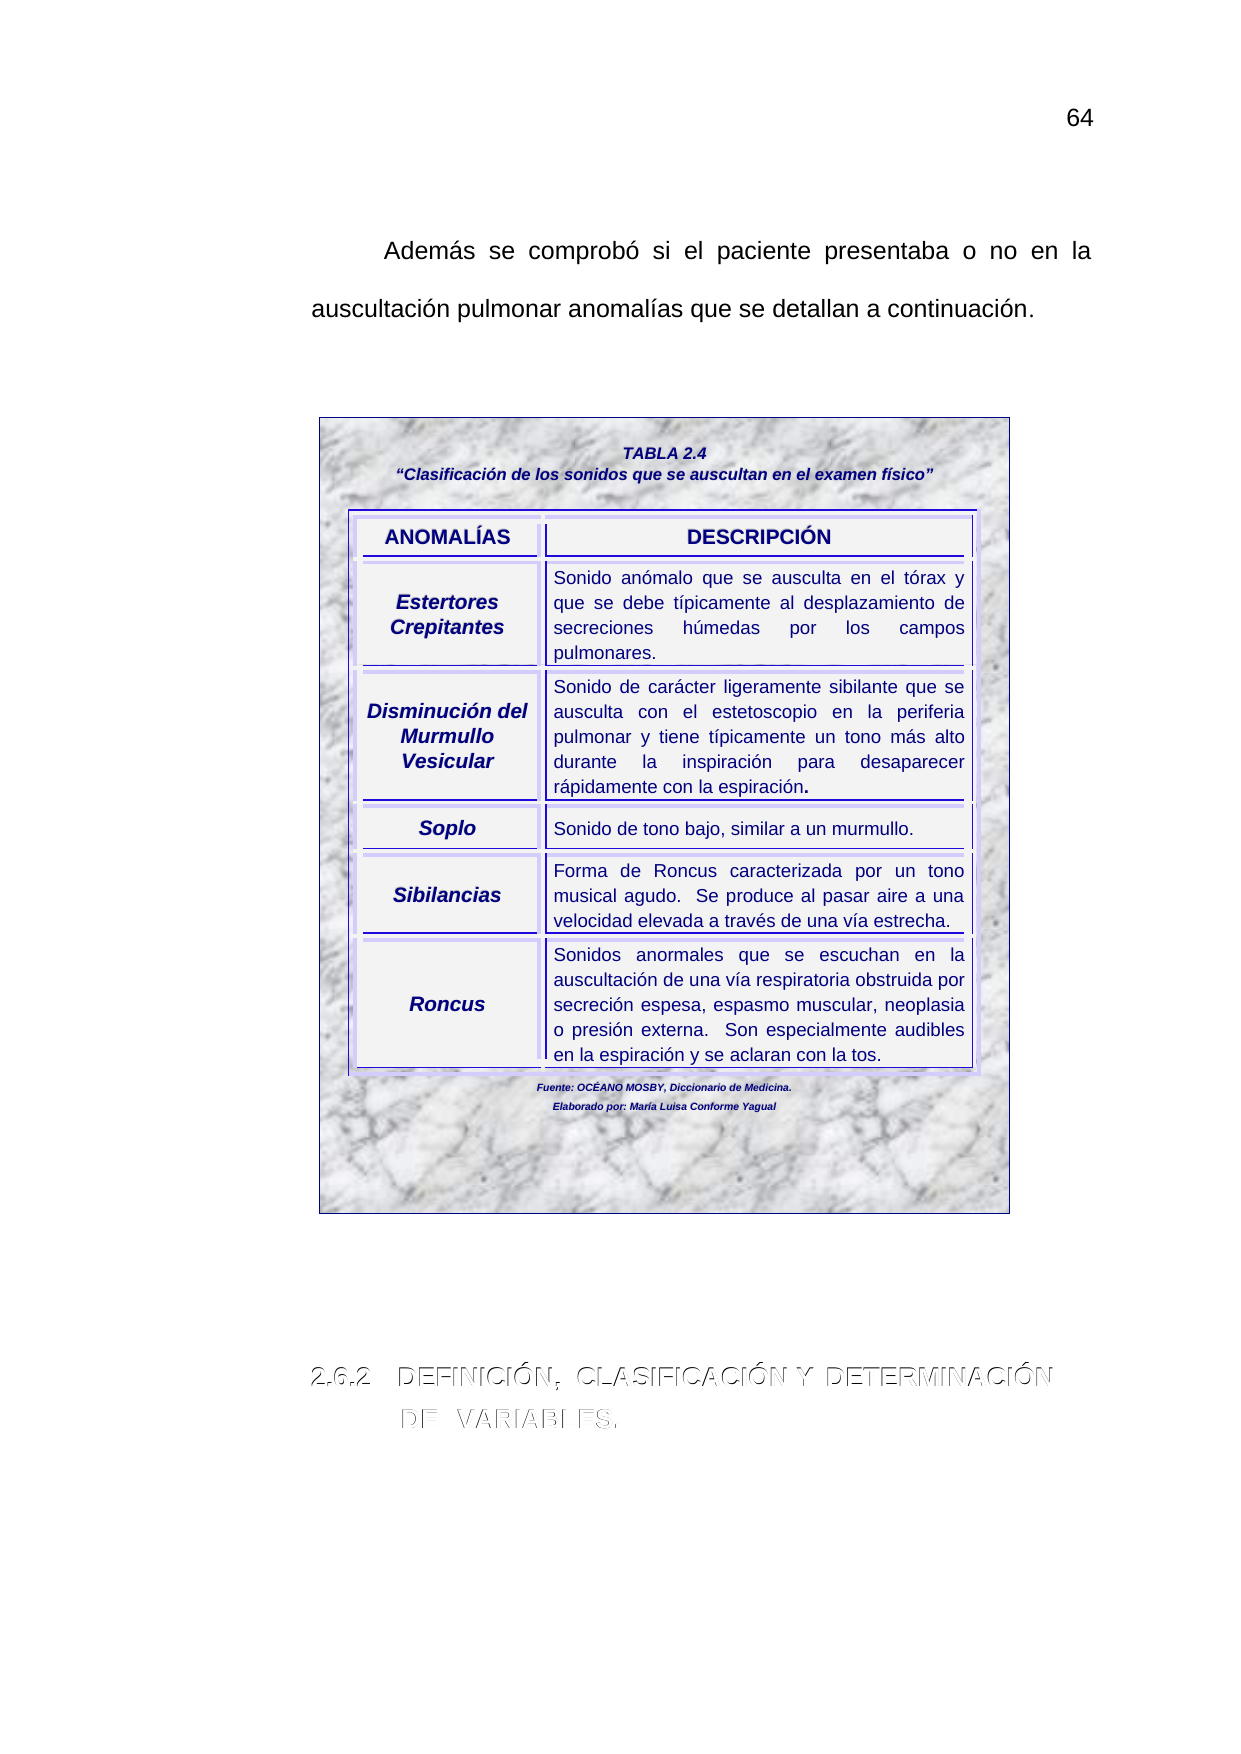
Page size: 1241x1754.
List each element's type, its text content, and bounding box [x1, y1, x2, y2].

table_cell Sibilancias [353, 848, 542, 932]
table_header DESCRIPCIÓN [542, 511, 976, 555]
picture [320, 1114, 1009, 1213]
picture [320, 484, 1009, 1076]
text Además se comprobó si el paciente presentaba o no en la auscultación pulmonar anomalías que se detallan a continuación. [311, 236, 1092, 323]
table_cell Estertores Crepitantes [353, 555, 542, 664]
text “Clasificación de los sonidos que se auscultan en el examen físico” [236, 463, 1092, 484]
list DEFINICIÓN, CLASIFICACIÓN Y DETERMINACIÓN DE VARIABLES. [311, 1354, 1092, 1437]
table_cell Disminución del Murmullo Vesicular [353, 665, 542, 799]
table_cell Sonidos anormales que se escuchan en la auscultación de una vía respiratoria obstruida por secreción espesa, espasmo muscular, neoplasia o presión externa. Son especialmente audibles en la espiración y se aclaran con la tos. [542, 932, 976, 1067]
table_cell Forma de Roncus caracterizada por un tono musical agudo. Se produce al pasar aire a una velocidad elevada a través de una vía estrecha. [542, 848, 976, 932]
text TABLA 2.4 [236, 442, 1092, 463]
picture [320, 418, 1009, 442]
text Elaborado por: María Luisa Conforme Yagual [236, 1095, 1092, 1114]
table_cell Roncus [353, 932, 542, 1067]
text Fuente: OCÉANO MOSBY, Diccionario de Medicina. [236, 1076, 1092, 1095]
table_cell Soplo [353, 799, 542, 848]
picture [349, 511, 977, 1072]
table_cell Sonido de tono bajo, similar a un murmullo. [542, 799, 976, 848]
table_cell Sonido anómalo que se ausculta en el tórax y que se debe típicamente al desplazamiento de secreciones húmedas por los campos pulmonares. [542, 555, 976, 664]
table_header ANOMALÍAS [353, 511, 542, 555]
table_cell Sonido de carácter ligeramente sibilante que se ausculta con el estetoscopio en la periferia pulmonar y tiene típicamente un tono más alto durante la inspiración para desaparecer rápidamente con la espiración. [542, 665, 976, 799]
